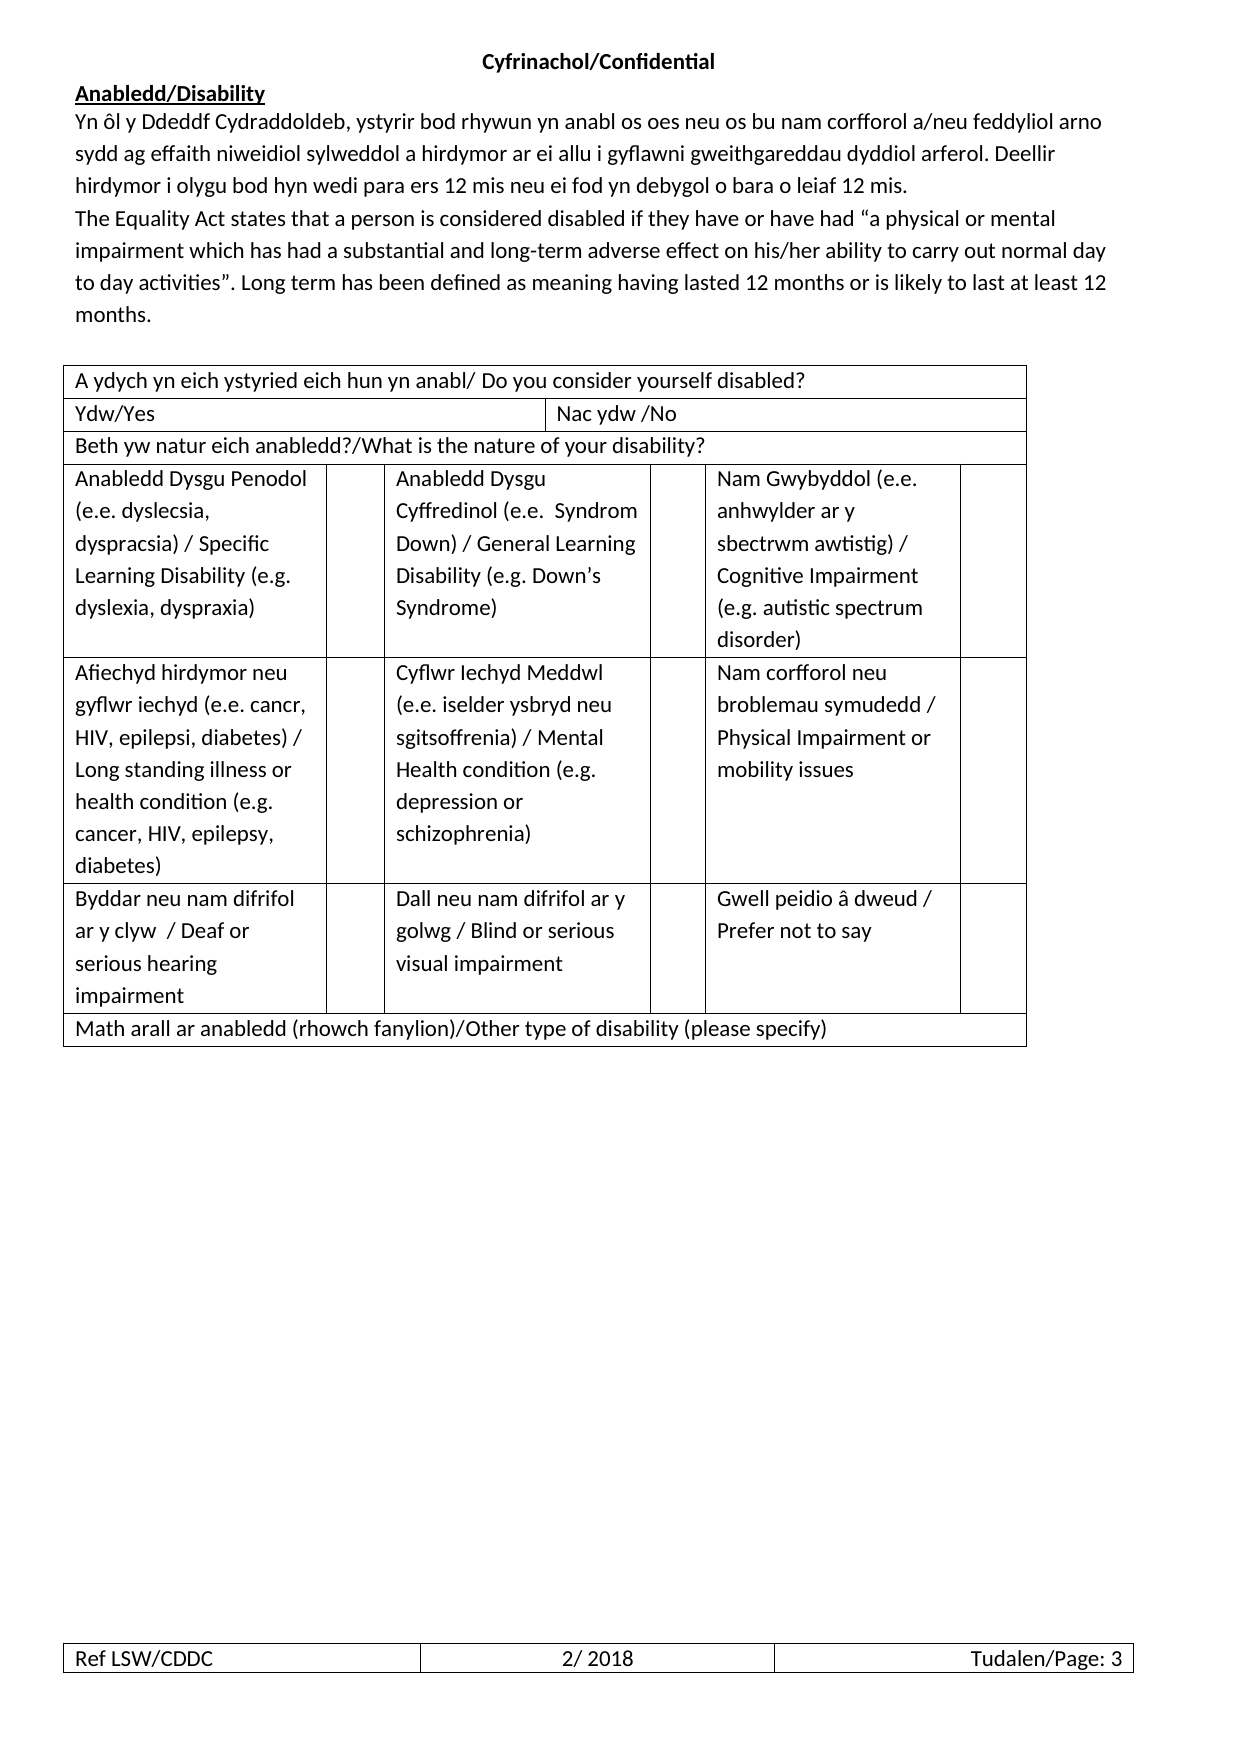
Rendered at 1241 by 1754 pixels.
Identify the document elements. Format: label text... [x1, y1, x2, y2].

table_header A ydych yn eich ystyried eich hun yn anabl/ Do you consider yourself disabled? [64, 366, 1026, 398]
table_cell Anabledd Dysgu Cyffredinol (e.e. Syndrom Down) / General Learning Disability (e.g. Down’s Syndrome) [385, 465, 650, 657]
table_cell [327, 658, 384, 883]
table_cell [327, 465, 384, 657]
table_cell Gwell peidio â dweud / Prefer not to say [706, 884, 960, 1013]
table_cell Afiechyd hirdymor neu gyflwr iechyd (e.e. cancr, HIV, epilepsi, diabetes) / Long standing illness or health condition (e.g. cancer, HIV, epilepsy, diabetes) [64, 658, 326, 883]
table_cell Cyflwr Iechyd Meddwl (e.e. iselder ysbryd neu sgitsoffrenia) / Mental Health condition (e.g. depression or schizophrenia) [385, 658, 650, 883]
table_cell Byddar neu nam difrifol ar y clyw / Deaf or serious hearing impairment [64, 884, 326, 1013]
table_cell Anabledd Dysgu Penodol (e.e. dyslecsia, dyspracsia) / Specific Learning Disability (e.g. dyslexia, dyspraxia) [64, 465, 326, 657]
table_cell Dall neu nam difrifol ar y golwg / Blind or serious visual impairment [385, 884, 650, 1013]
table_cell Nam Gwybyddol (e.e. anhwylder ar y sbectrwm awtistig) / Cognitive Impairment (e.g. autistic spectrum disorder) [706, 465, 960, 657]
subtitle Anabledd/Disability [75, 79, 1122, 107]
table_cell Nam corfforol neu broblemau symudedd / Physical Impairment or mobility issues [706, 658, 960, 883]
table_cell Nac ydw /No [546, 399, 1026, 431]
table_cell Beth yw natur eich anabledd?/What is the nature of your disability? [64, 432, 1026, 463]
table_cell [961, 465, 1026, 657]
table_cell [327, 884, 384, 1013]
table_cell [961, 658, 1026, 883]
table_cell [651, 465, 705, 657]
table_cell Ydw/Yes [64, 399, 545, 431]
table_cell Math arall ar anabledd (rhowch fanylion)/Other type of disability (please specify) [64, 1014, 1026, 1046]
table_cell [651, 658, 705, 883]
text The Equality Act states that a person is considered disabled if they have or have had “a physical or mental impairment which has had a substantial and long-term adverse effect on his/her ability to carry out normal day to day activities”. Long term has been defined as meaning having lasted 12 months or is likely to last at least 12 months. [75, 204, 1122, 328]
table_cell [961, 884, 1026, 1013]
table_cell [651, 884, 705, 1013]
text Yn ôl y Ddeddf Cydraddoldeb, ystyrir bod rhywun yn anabl os oes neu os bu nam corfforol a/neu feddyliol arno sydd ag effaith niweidiol sylweddol a hirdymor ar ei allu i gyflawni gweithgareddau dyddiol arferol. Deellir hirdymor i olygu bod hyn wedi para ers 12 mis neu ei fod yn debygol o bara o leiaf 12 mis. [75, 107, 1122, 199]
